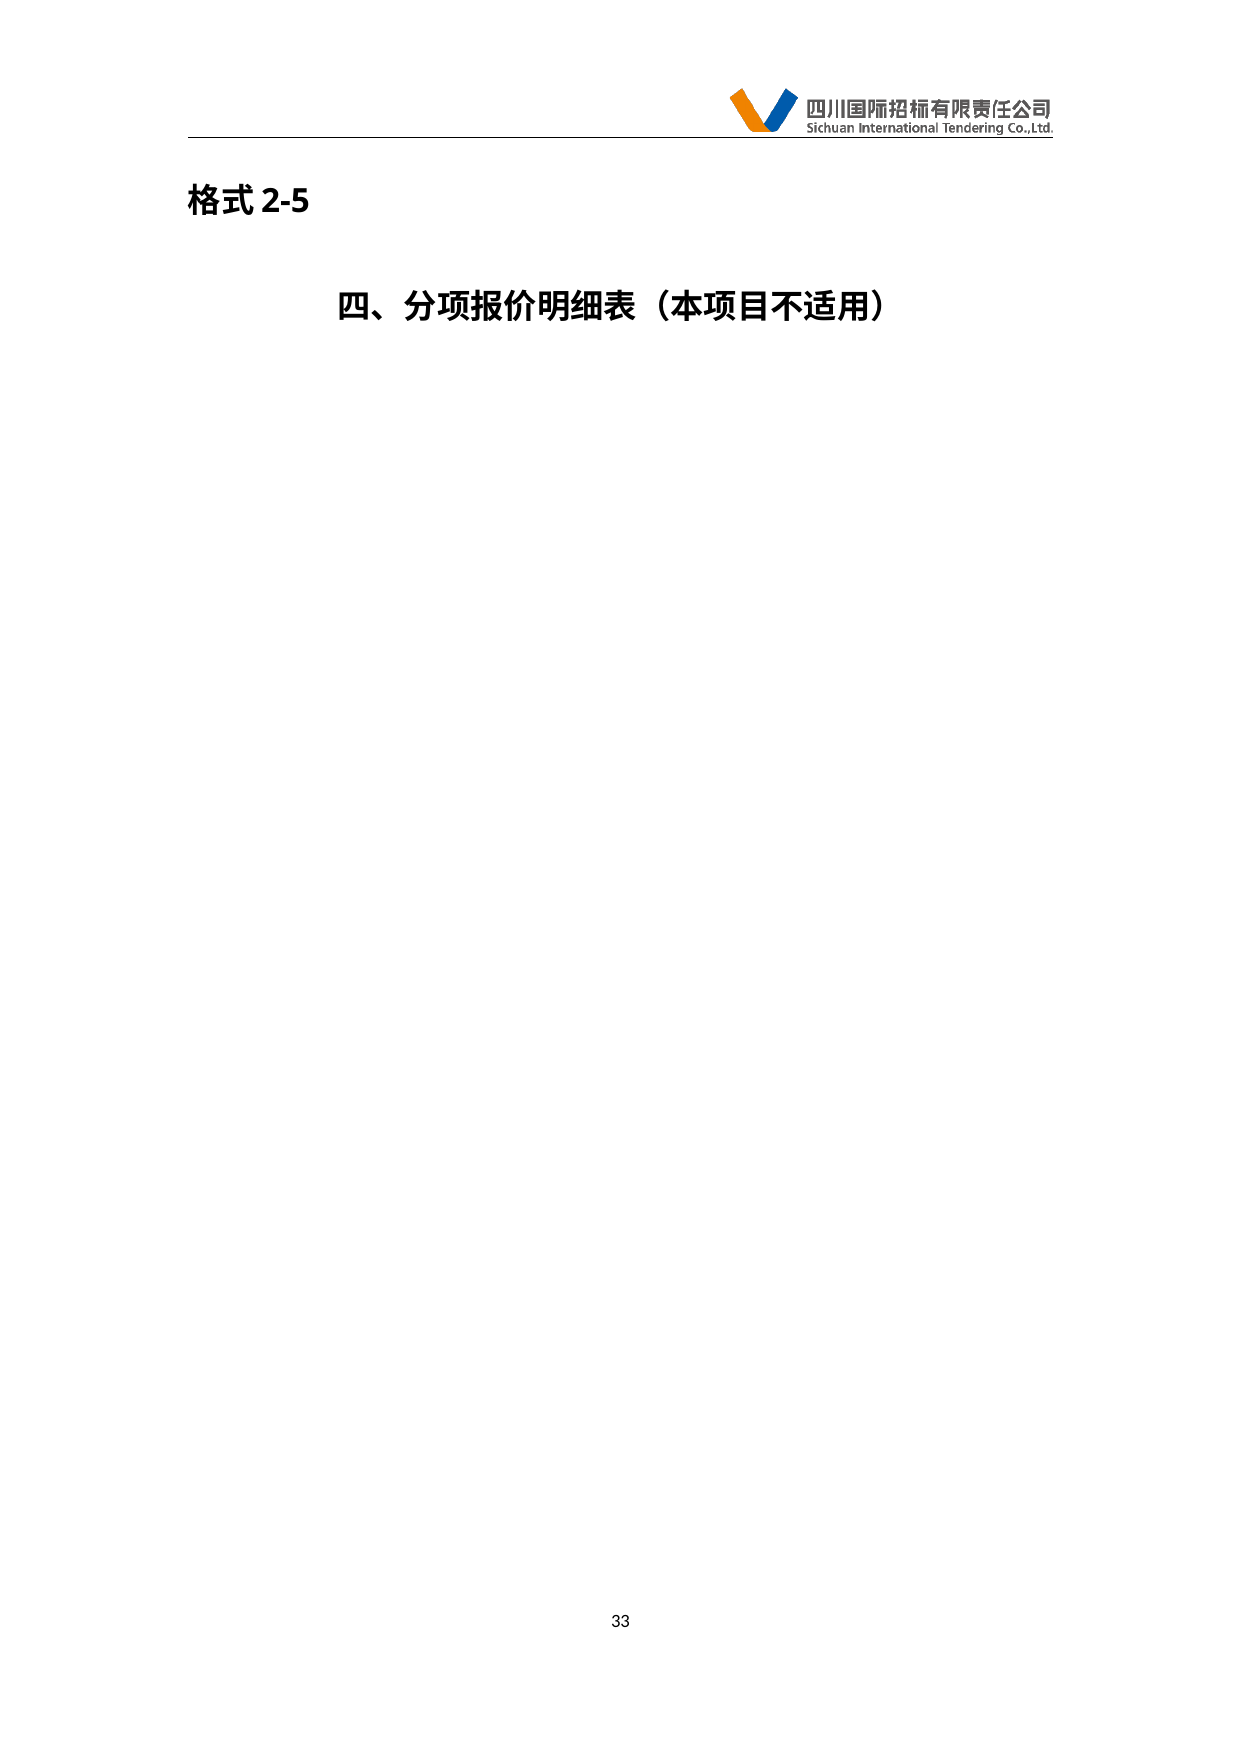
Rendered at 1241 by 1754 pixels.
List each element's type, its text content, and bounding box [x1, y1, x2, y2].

text 四、分项报价明细表（本项目不适用） [187, 271, 1053, 336]
text 格式2-5 [187, 165, 1053, 230]
picture [729, 88, 1053, 135]
